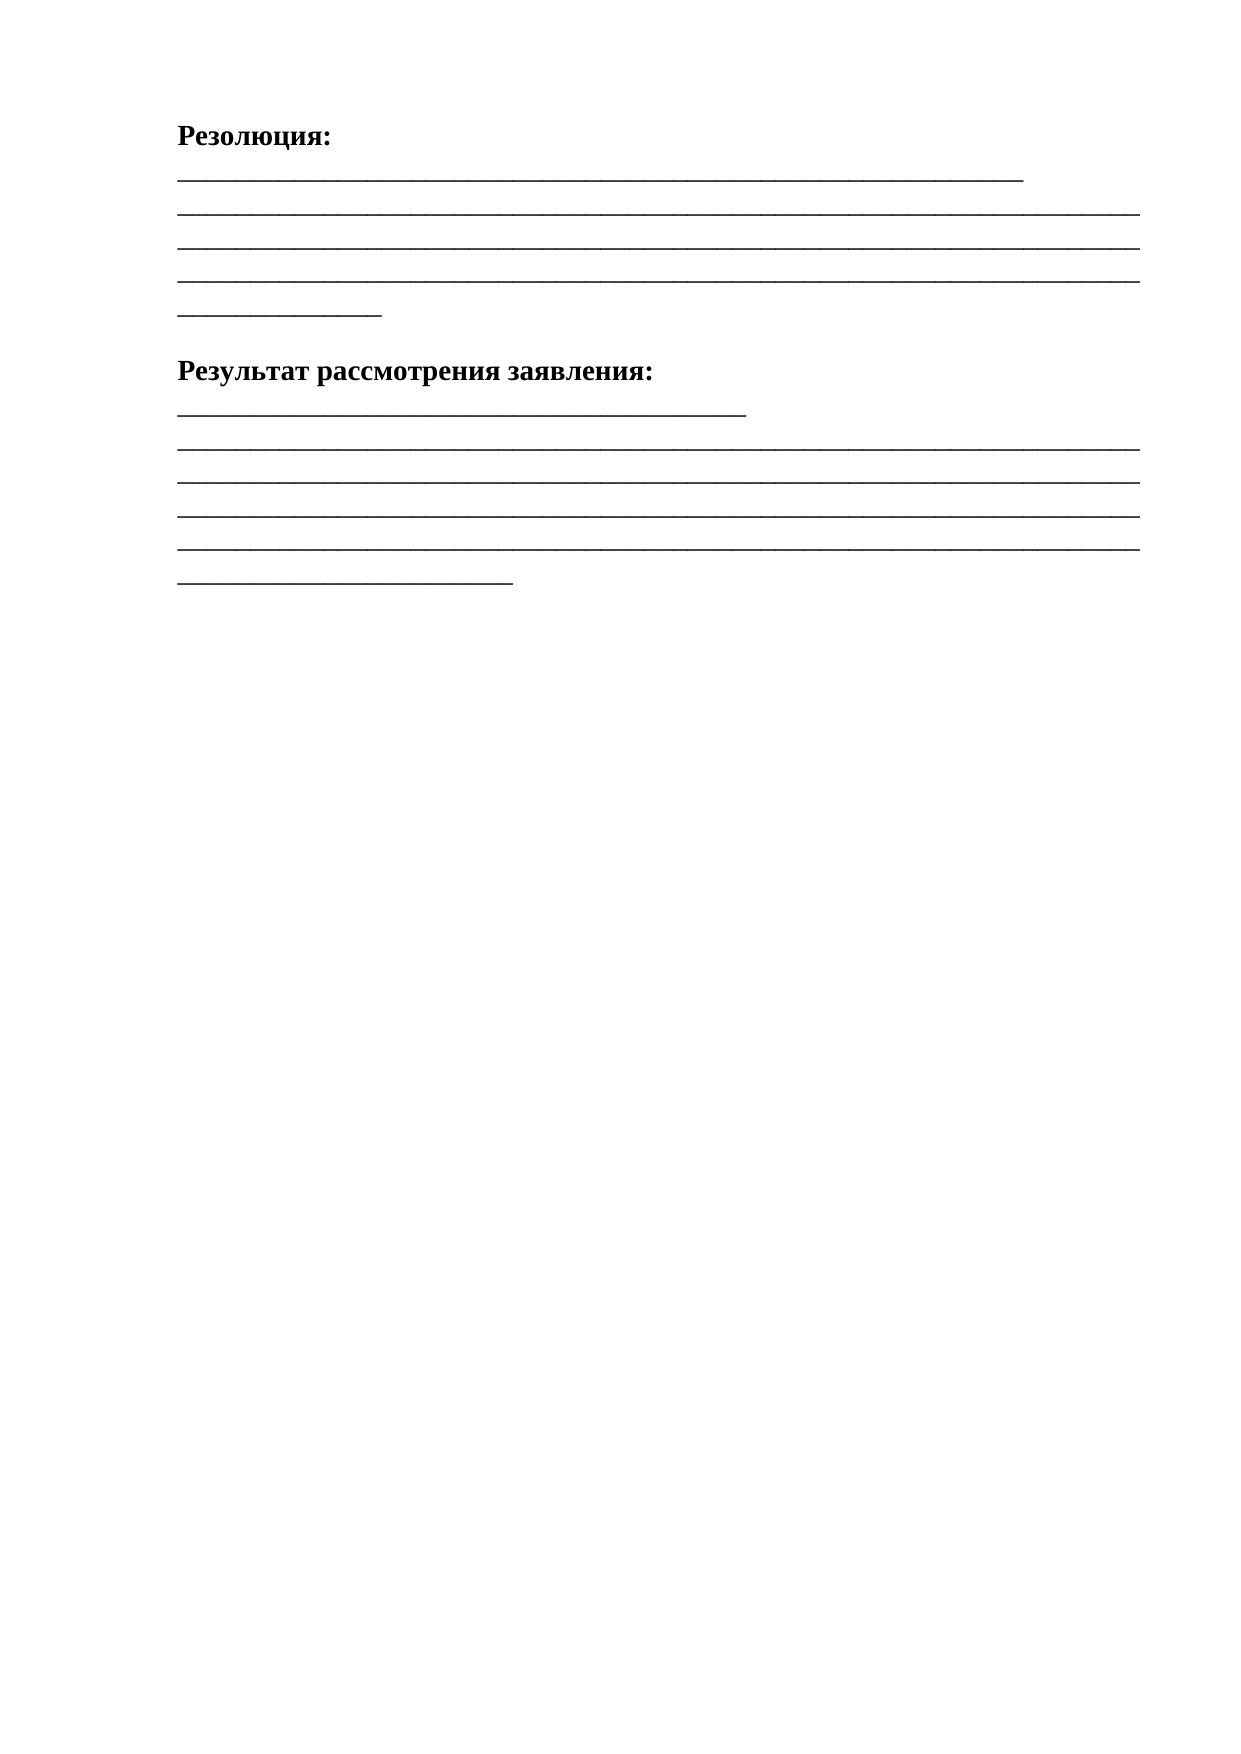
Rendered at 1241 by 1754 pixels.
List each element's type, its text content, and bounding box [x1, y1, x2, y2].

text Резолюция: __________________________________________________________ ____________________________________________________________________________________________________________________________________________________________________________________________________________________ [177, 118, 1152, 319]
text Результат рассмотрения заявления: _______________________________________ _______________________________________________________________________________________________________________________________________________________________________________________________________________________________________________________________________________________________ [177, 353, 1152, 588]
